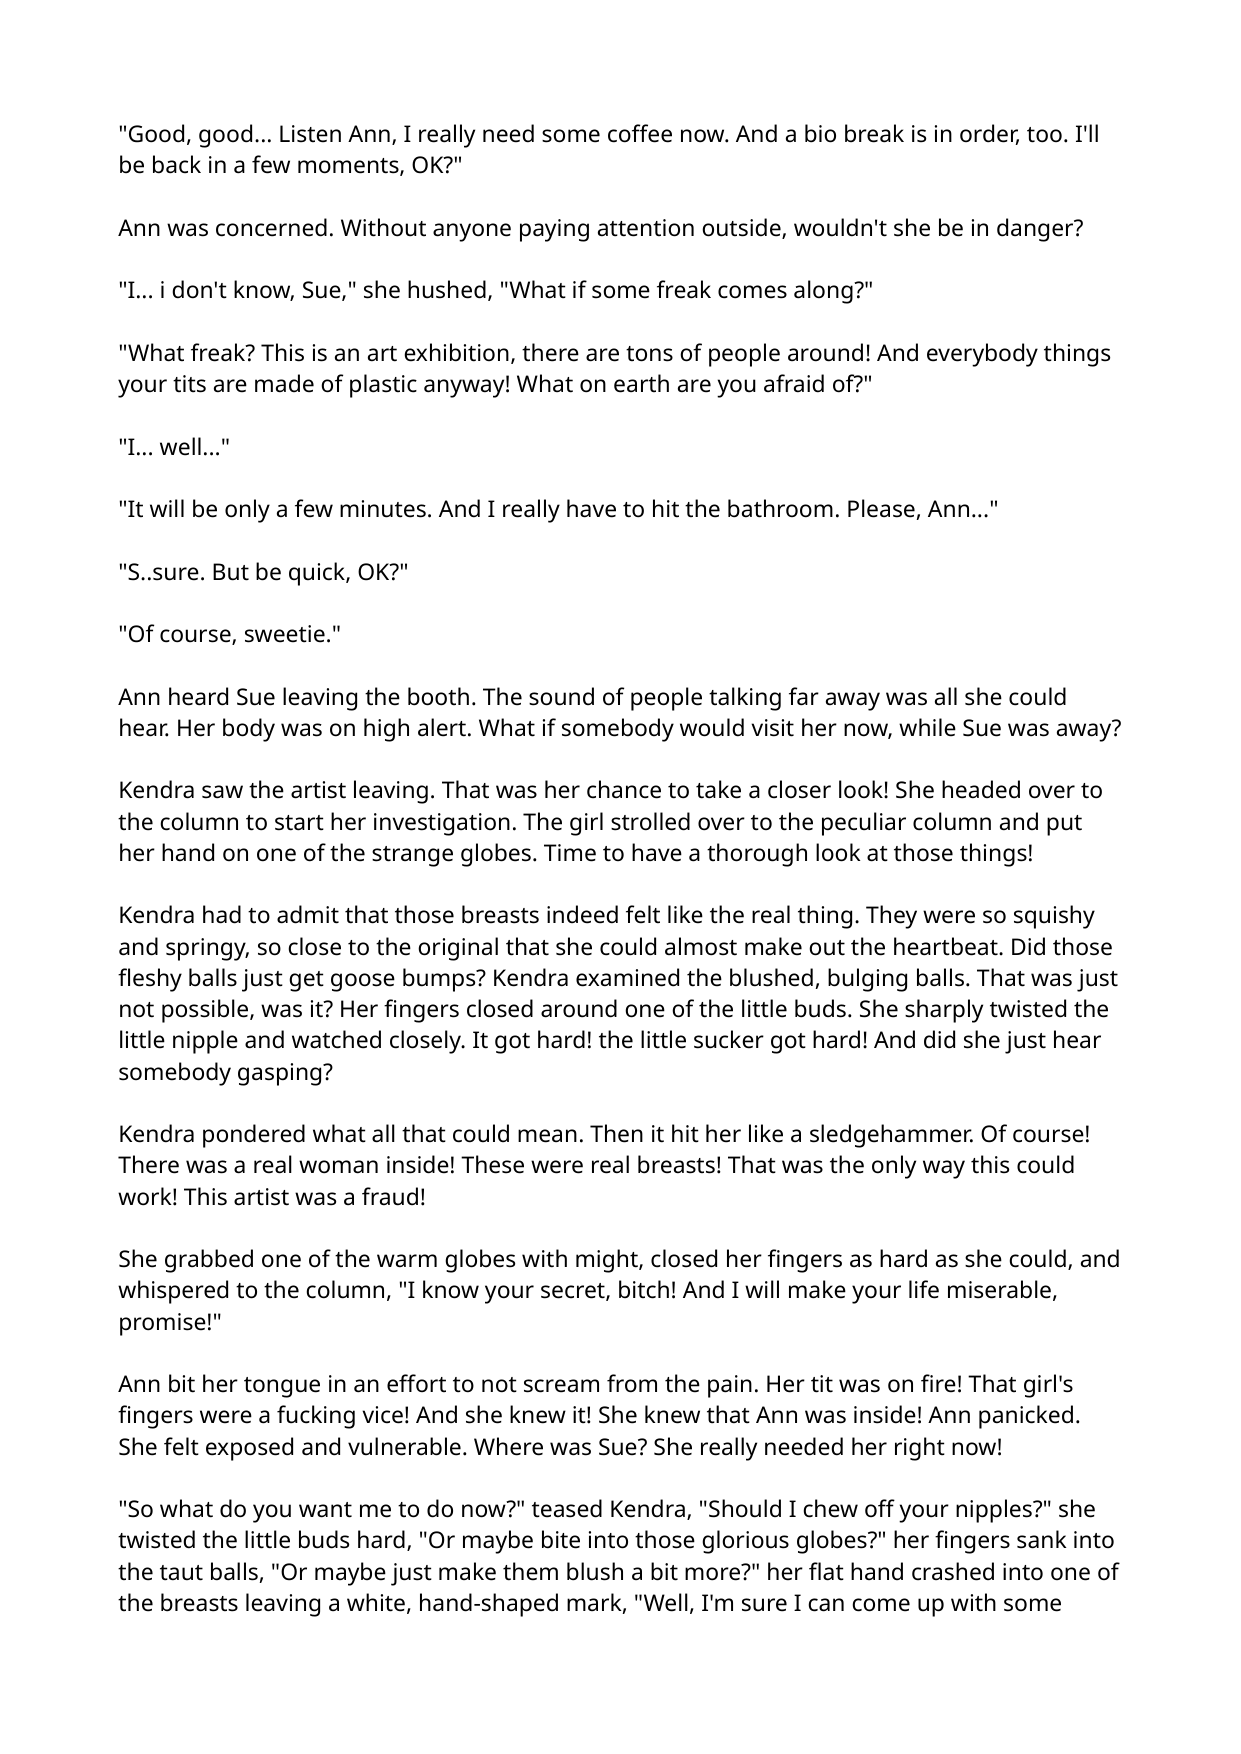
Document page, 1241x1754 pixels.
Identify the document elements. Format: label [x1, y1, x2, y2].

text [118, 118, 1122, 1618]
